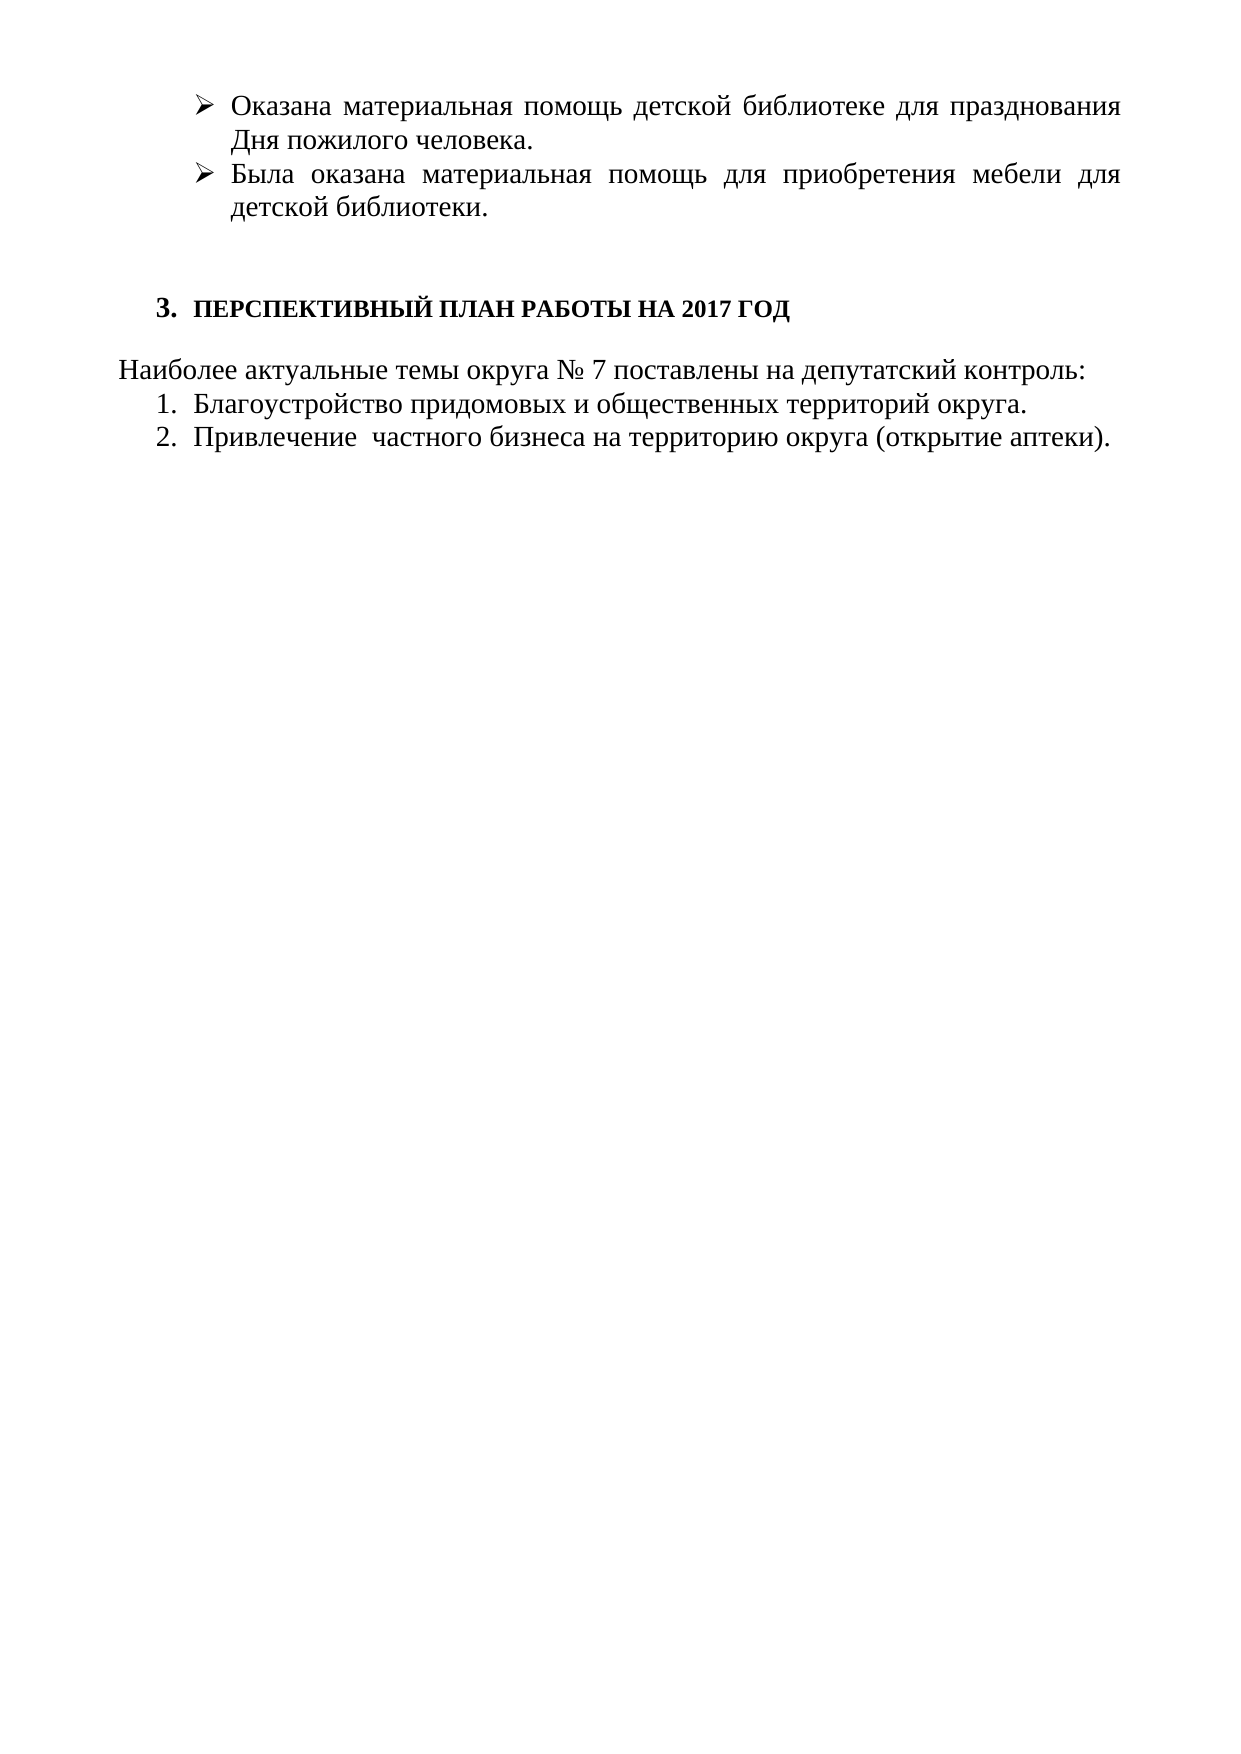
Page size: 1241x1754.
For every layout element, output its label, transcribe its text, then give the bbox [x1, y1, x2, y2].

list Была оказана материальная помощь для приобретения мебели для детской библиотеки. [193, 156, 1122, 223]
text Наиболее актуальные темы округа № 7 поставлены на депутатский контроль: [118, 352, 1122, 386]
list Оказана материальная помощь детской библиотеке для празднования Дня пожилого человека. [193, 88, 1122, 156]
list ПЕРСПЕКТИВНЫЙ ПЛАН РАБОТЫ НА 2017 ГОД [156, 290, 1122, 323]
list Благоустройство придомовых и общественных территорий округа. [156, 386, 1122, 419]
list Привлечение частного бизнеса на территорию округа (открытие аптеки). [156, 419, 1122, 453]
